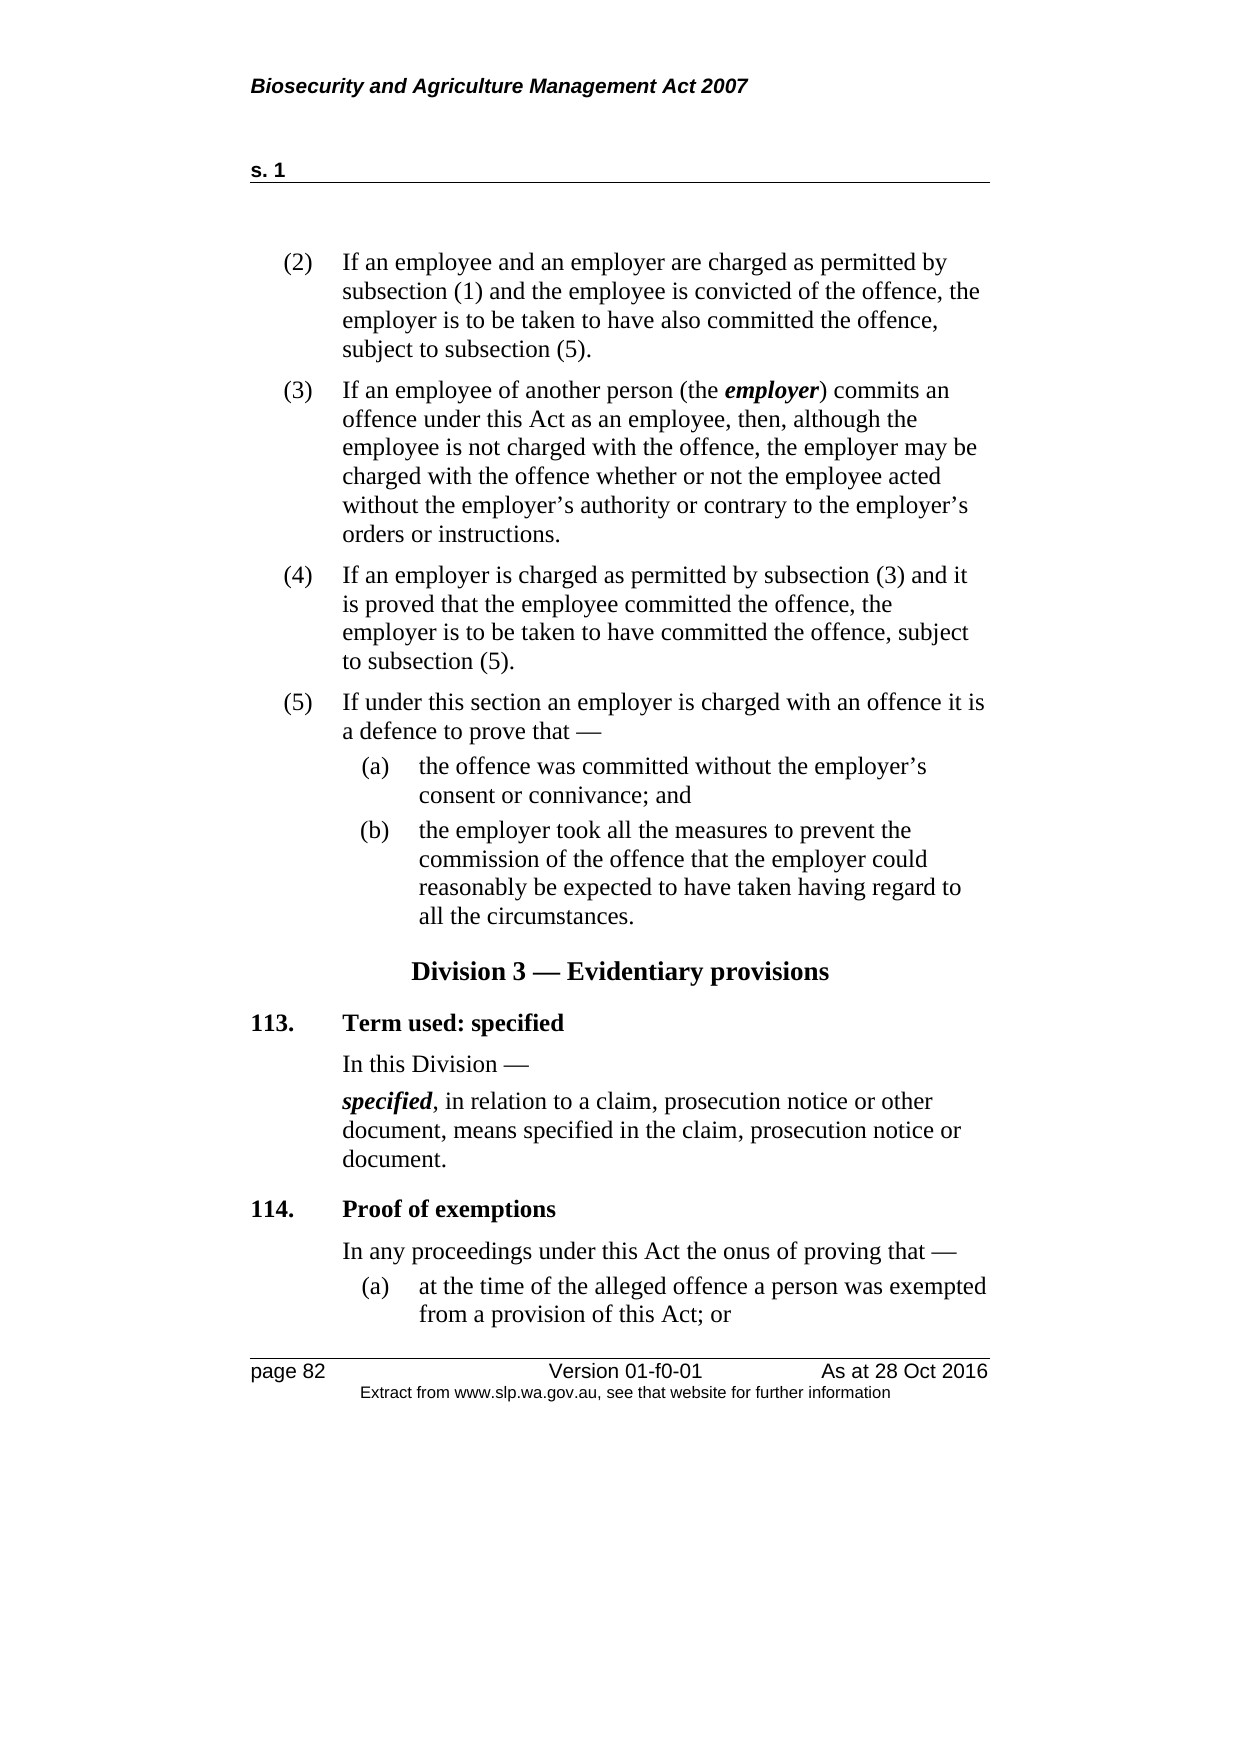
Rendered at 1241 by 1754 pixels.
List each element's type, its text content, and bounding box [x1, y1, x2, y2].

text (3) If an employee of another person (the employer) commits an offence under this Act as an employee, then, although the employee is not charged with the offence, the employer may be charged with the offence whether or not the employee acted without the employer’s authority or contrary to the employer’s orders or instructions. [250, 375, 990, 547]
text In any proceedings under this Act the onus of proving that — [250, 1236, 990, 1264]
text (2) If an employee and an employer are charged as permitted by subsection (1) and the employee is convicted of the offence, the employer is to be taken to have also committed the offence, subject to subsection (5). [250, 247, 990, 362]
text specified, in relation to a claim, prosecution notice or other document, means specified in the claim, prosecution notice or document. [250, 1086, 990, 1173]
text In this Division — [250, 1049, 990, 1078]
text (a) at the time of the alleged offence a person was exempted from a provision of this Act; or [250, 1271, 990, 1328]
text (5) If under this section an employer is charged with an offence it is a defence to prove that — [250, 687, 990, 745]
text (4) If an employer is charged as permitted by subsection (3) and it is proved that the employee committed the offence, the employer is to be taken to have committed the offence, subject to subsection (5). [250, 560, 990, 675]
text (a) the offence was committed without the employer’s consent or connivance; and [250, 751, 990, 809]
text (b) the employer took all the measures to prevent the commission of the offence that the employer could reasonably be expected to have taken having regard to all the circumstances. [250, 815, 990, 930]
subtitle 114. Proof of exemptions [250, 1194, 990, 1223]
subtitle 113. Term used: specified [250, 1008, 990, 1037]
subtitle Division 3 — Evidentiary provisions [250, 955, 990, 986]
